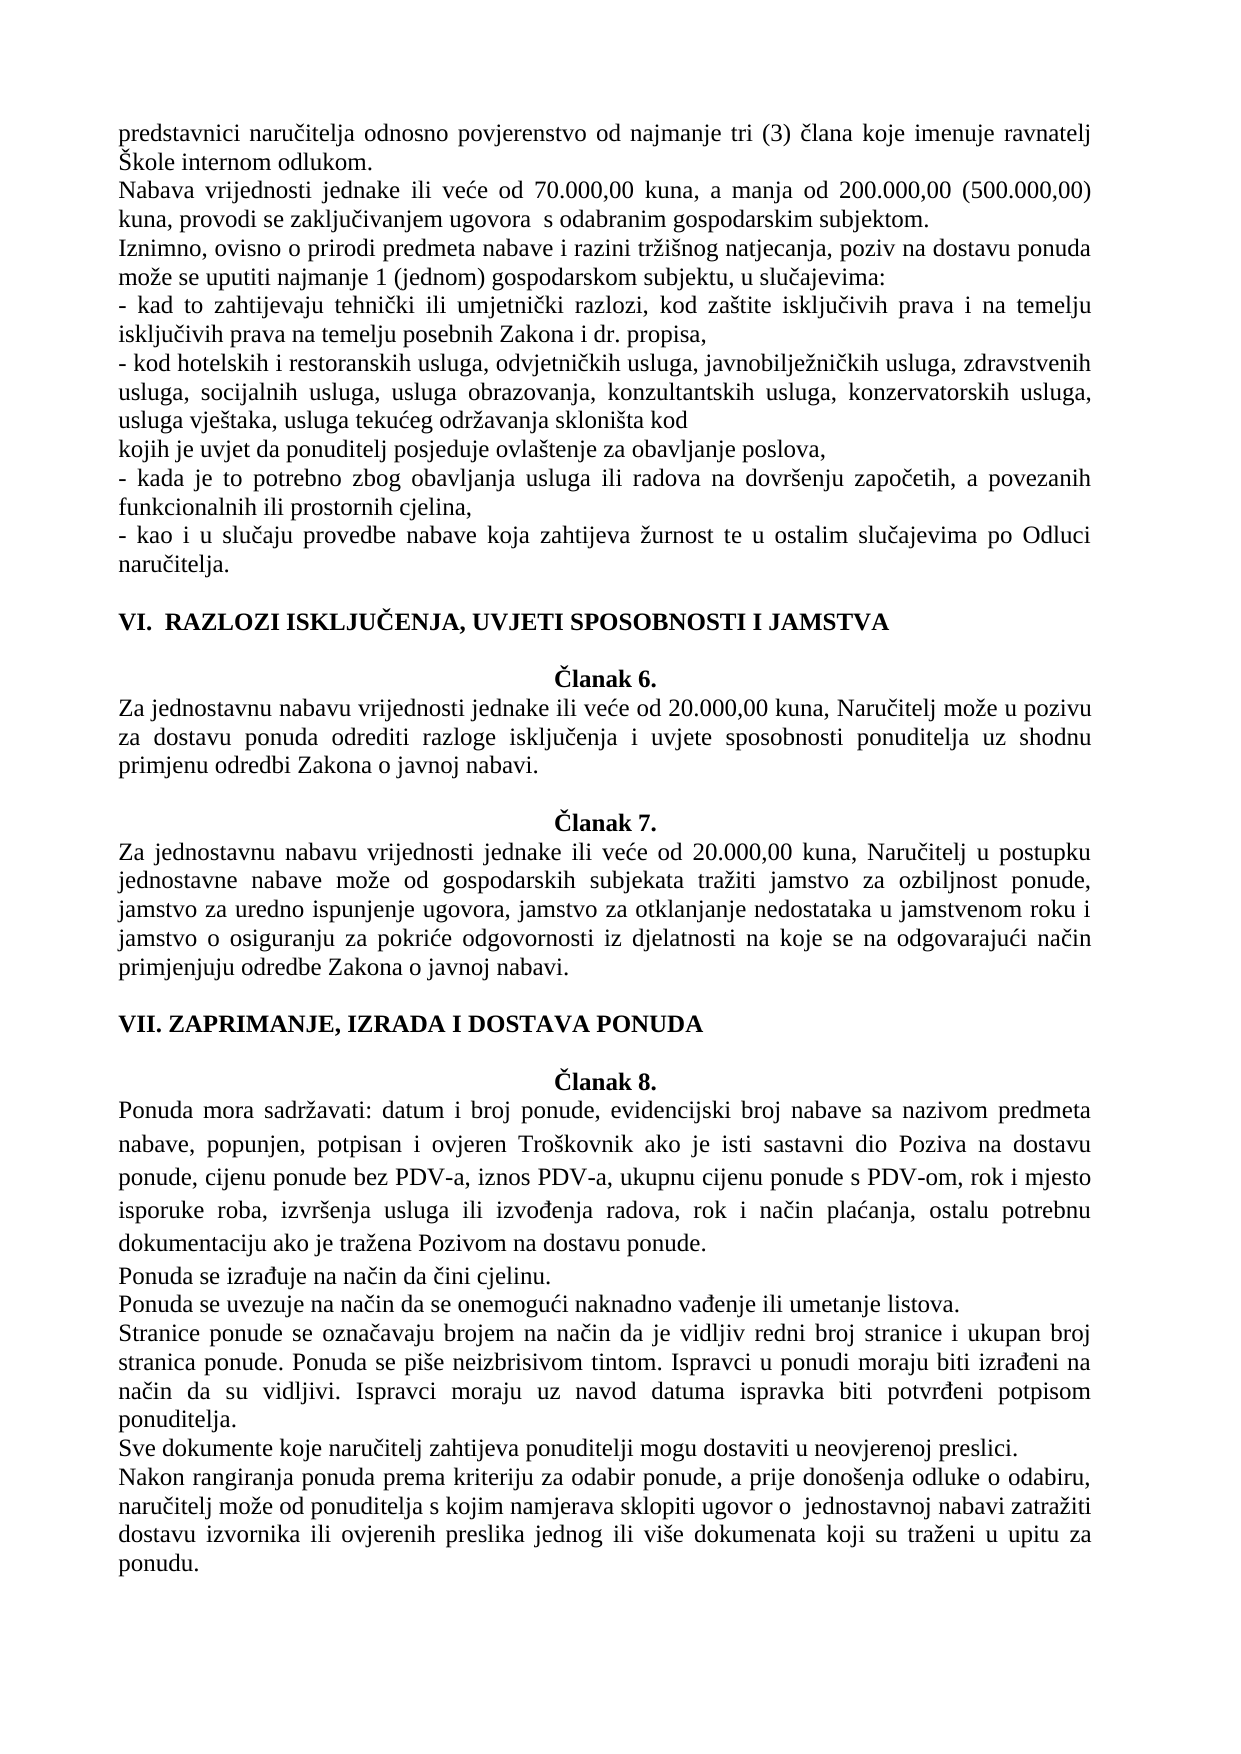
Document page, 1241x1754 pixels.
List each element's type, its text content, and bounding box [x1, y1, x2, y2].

text Ponuda se izrađuje na način da čini cjelinu. [118, 1261, 1092, 1289]
text - kao i u slučaju provedbe nabave koja zahtijeva žurnost te u ostalim slučajevima po Odluci naručitelja. [118, 521, 1092, 578]
text Članak 7. [118, 808, 1092, 837]
text VI. RAZLOZI ISKLJUČENJA, UVJETI SPOSOBNOSTI I JAMSTVA [118, 607, 1092, 636]
text Članak 6. [118, 664, 1092, 693]
text - kod hotelskih i restoranskih usluga, odvjetničkih usluga, javnobilježničkih usluga, zdravstvenih usluga, socijalnih usluga, usluga obrazovanja, konzultantskih usluga, konzervatorskih usluga, usluga vještaka, usluga tekućeg održavanja skloništa kod [118, 348, 1092, 434]
text Iznimno, ovisno o prirodi predmeta nabave i razini tržišnog natjecanja, poziv na dostavu ponuda može se uputiti najmanje 1 (jednom) gospodarskom subjektu, u slučajevima: [118, 233, 1092, 291]
text VII. ZAPRIMANJE, IZRADA I DOSTAVA PONUDA [118, 1009, 1092, 1038]
text Nabava vrijednosti jednake ili veće od 70.000,00 kuna, a manja od 200.000,00 (500.000,00) kuna, provodi se zaključivanjem ugovora s odabranim gospodarskim subjektom. [118, 176, 1092, 233]
text - kad to zahtijevaju tehnički ili umjetnički razlozi, kod zaštite isključivih prava i na temelju isključivih prava na temelju posebnih Zakona i dr. propisa, [118, 291, 1092, 348]
text - kada je to potrebno zbog obavljanja usluga ili radova na dovršenju započetih, a povezanih funkcionalnih ili prostornih cjelina, [118, 463, 1092, 521]
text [118, 118, 1092, 176]
text Stranice ponude se označavaju brojem na način da je vidljiv redni broj stranice i ukupan broj stranica ponude. Ponuda se piše neizbrisivom tintom. Ispravci u ponudi moraju biti izrađeni na način da su vidljivi. Ispravci moraju uz navod datuma ispravka biti potvrđeni potpisom ponuditelja. [118, 1318, 1092, 1433]
text Nakon rangiranja ponuda prema kriteriju za odabir ponude, a prije donošenja odluke o odabiru, naručitelj može od ponuditelja s kojim namjerava sklopiti ugovor o jednostavnoj nabavi zatražiti dostavu izvornika ili ovjerenih preslika jednog ili više dokumenata koji su traženi u upitu za ponudu. [118, 1462, 1092, 1577]
text Ponuda se uvezuje na način da se onemogući naknadno vađenje ili umetanje listova. [118, 1289, 1092, 1318]
text Za jednostavnu nabavu vrijednosti jednake ili veće od 20.000,00 kuna, Naručitelj u postupku jednostavne nabave može od gospodarskih subjekata tražiti jamstvo za ozbiljnost ponude, jamstvo za uredno ispunjenje ugovora, jamstvo za otklanjanje nedostataka u jamstvenom roku i jamstvo o osiguranju za pokriće odgovornosti iz djelatnosti na koje se na odgovarajući način primjenjuju odredbe Zakona o javnoj nabavi. [118, 837, 1092, 981]
list Ponuda mora sadržavati: datum i broj ponude, evidencijski broj nabave sa nazivom predmeta nabave, popunjen, potpisan i ovjeren Troškovnik ako je isti sastavni dio Poziva na dostavu ponude, cijenu ponude bez PDV-a, iznos PDV-a, ukupnu cijenu ponude s PDV-om, rok i mjesto isporuke roba, izvršenja usluga ili izvođenja radova, rok i način plaćanja, ostalu potrebnu dokumentaciju ako je tražena Pozivom na dostavu ponude. [118, 1096, 1092, 1256]
text kojih je uvjet da ponuditelj posjeduje ovlaštenje za obavljanje poslova, [118, 434, 1092, 463]
text Članak 8. [118, 1067, 1092, 1096]
text Sve dokumente koje naručitelj zahtijeva ponuditelji mogu dostaviti u neovjerenoj preslici. [118, 1433, 1092, 1462]
text Za jednostavnu nabavu vrijednosti jednake ili veće od 20.000,00 kuna, Naručitelj može u pozivu za dostavu ponuda odrediti razloge isključenja i uvjete sposobnosti ponuditelja uz shodnu primjenu odredbi Zakona o javnoj nabavi. [118, 693, 1092, 779]
